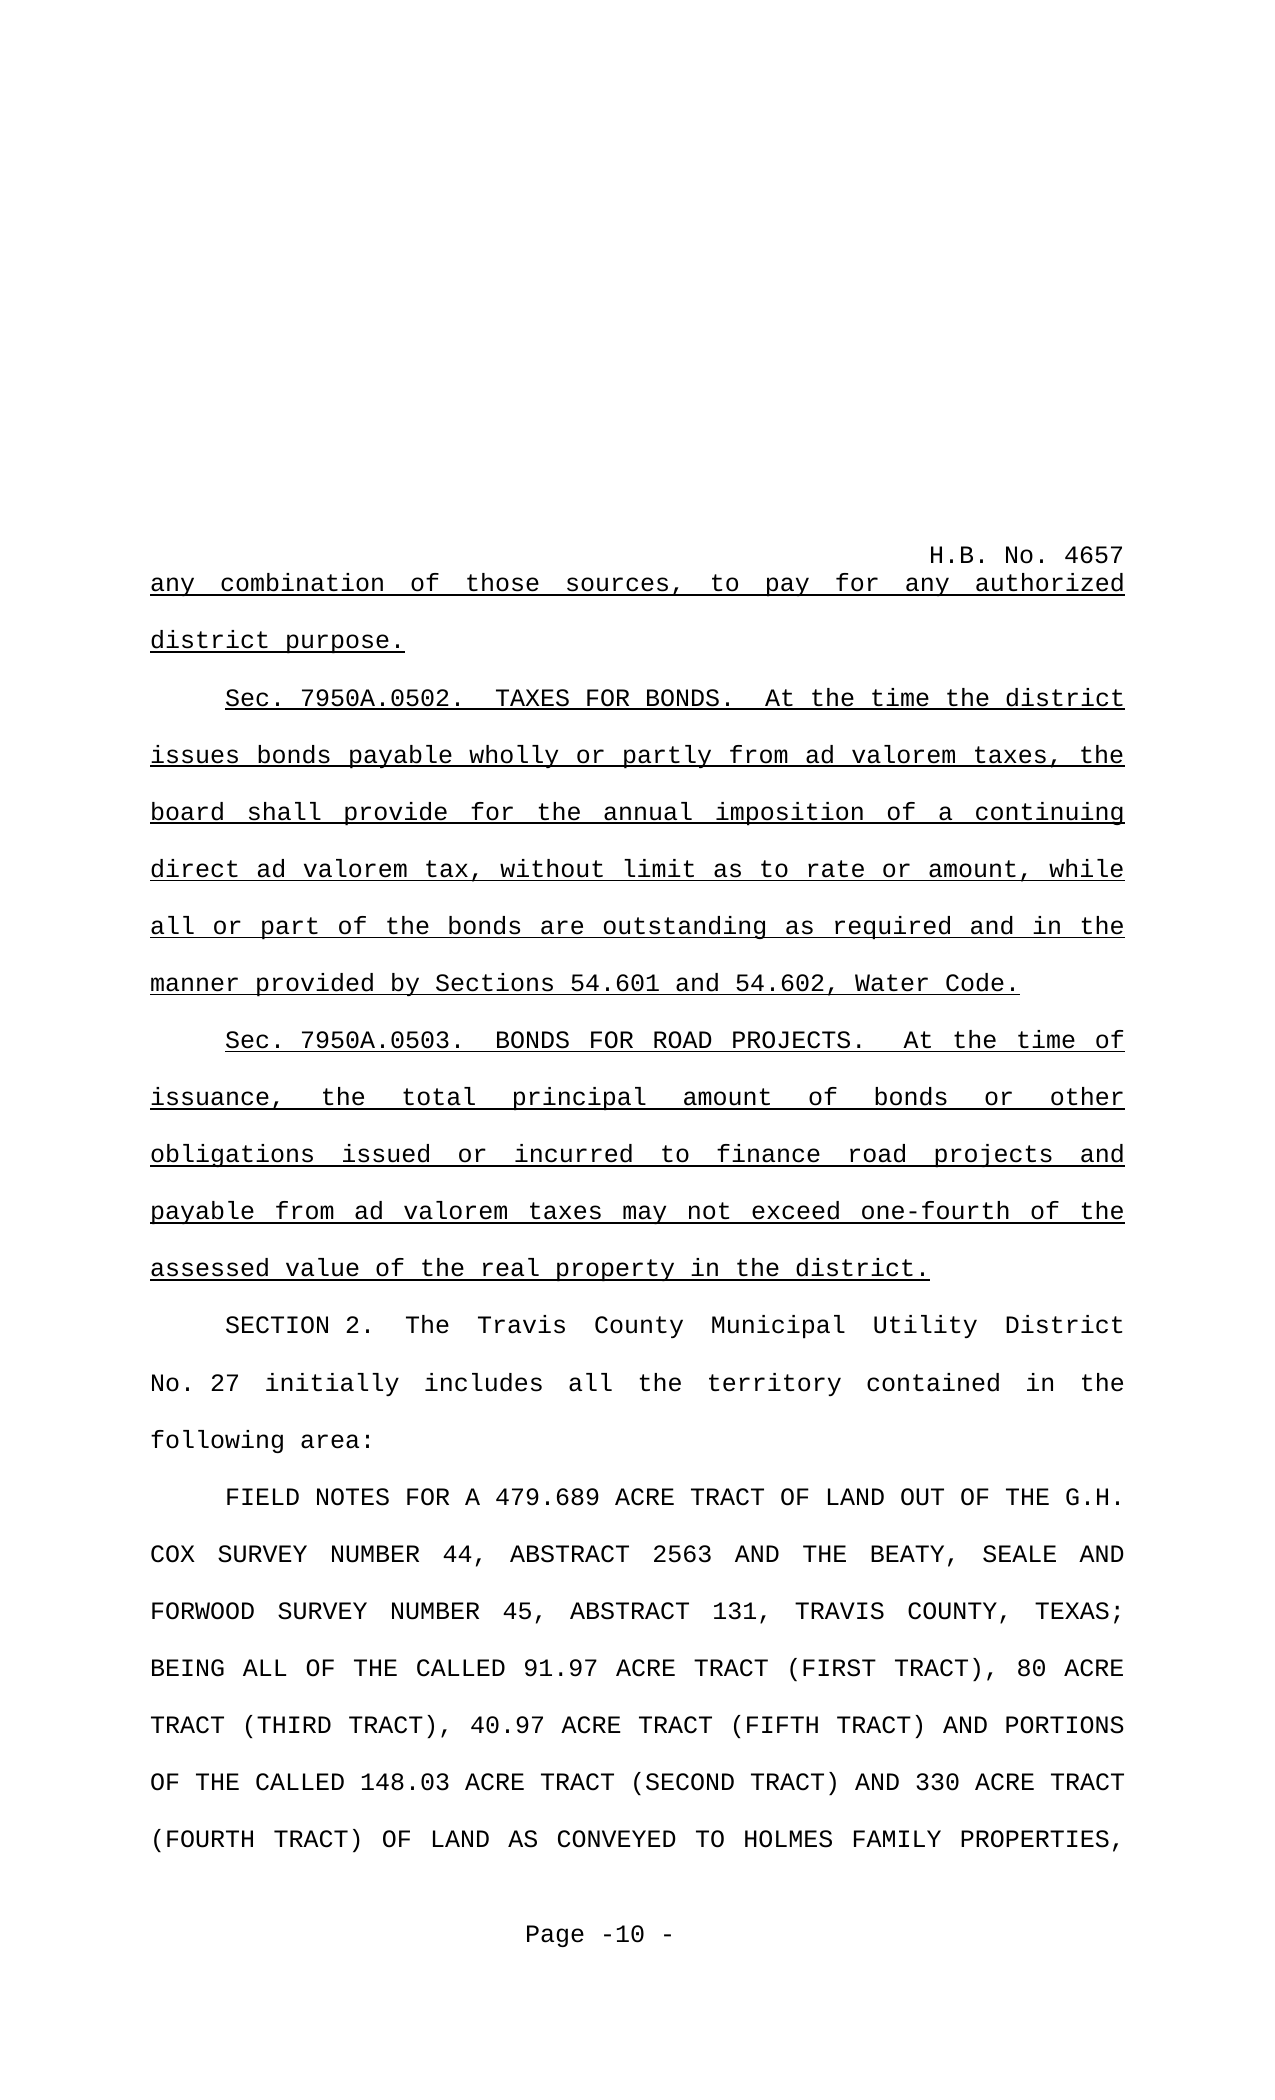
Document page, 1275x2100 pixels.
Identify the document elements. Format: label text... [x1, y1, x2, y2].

text Sec. 7950A.0502. TAXES FOR BONDS. At the time the district issues bonds payable wholly or partly from ad valorem taxes, the board shall provide for the annual imposition of a continuing direct ad valorem tax, without limit as to rate or amount, while all or part of the bonds are outstanding as required and in the manner provided by Sections 54.601 and 54.602, Water Code. [150, 767, 1125, 822]
text Sec. 7950A.0503. BONDS FOR ROAD PROJECTS. At the time of issuance, the total principal amount of bonds or other obligations issued or incurred to finance road projects and payable from ad valorem taxes may not exceed one-fourth of the assessed value of the real property in the district. [150, 1224, 1125, 1284]
text Sec. 7950A.0502. TAXES FOR BONDS. At the time the district issues bonds payable wholly or partly from ad valorem taxes, the board shall provide for the annual imposition of a continuing direct ad valorem tax, without limit as to rate or amount, while all or part of the bonds are outstanding as required and in the manner provided by Sections 54.601 and 54.602, Water Code. [150, 685, 1125, 765]
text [150, 571, 1125, 594]
text SECTION 2. The Travis County Municipal Utility District No. 27 initially includes all the territory contained in the following area: [150, 1313, 1125, 1456]
text Sec. 7950A.0502. TAXES FOR BONDS. At the time the district issues bonds payable wholly or partly from ad valorem taxes, the board shall provide for the annual imposition of a continuing direct ad valorem tax, without limit as to rate or amount, while all or part of the bonds are outstanding as required and in the manner provided by Sections 54.601 and 54.602, Water Code. [150, 881, 1125, 937]
text Sec. 7950A.0502. TAXES FOR BONDS. At the time the district issues bonds payable wholly or partly from ad valorem taxes, the board shall provide for the annual imposition of a continuing direct ad valorem tax, without limit as to rate or amount, while all or part of the bonds are outstanding as required and in the manner provided by Sections 54.601 and 54.602, Water Code. [150, 824, 1125, 880]
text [150, 1484, 1125, 1855]
text Sec. 7950A.0502. TAXES FOR BONDS. At the time the district issues bonds payable wholly or partly from ad valorem taxes, the board shall provide for the annual imposition of a continuing direct ad valorem tax, without limit as to rate or amount, while all or part of the bonds are outstanding as required and in the manner provided by Sections 54.601 and 54.602, Water Code. [150, 938, 1125, 999]
text Sec. 7950A.0503. BONDS FOR ROAD PROJECTS. At the time of issuance, the total principal amount of bonds or other obligations issued or incurred to finance road projects and payable from ad valorem taxes may not exceed one-fourth of the assessed value of the real property in the district. [150, 1027, 1125, 1108]
text Sec. 7950A.0503. BONDS FOR ROAD PROJECTS. At the time of issuance, the total principal amount of bonds or other obligations issued or incurred to finance road projects and payable from ad valorem taxes may not exceed one-fourth of the assessed value of the real property in the district. [150, 1110, 1125, 1165]
text Sec. 7950A.0503. BONDS FOR ROAD PROJECTS. At the time of issuance, the total principal amount of bonds or other obligations issued or incurred to finance road projects and payable from ad valorem taxes may not exceed one-fourth of the assessed value of the real property in the district. [150, 1167, 1125, 1222]
